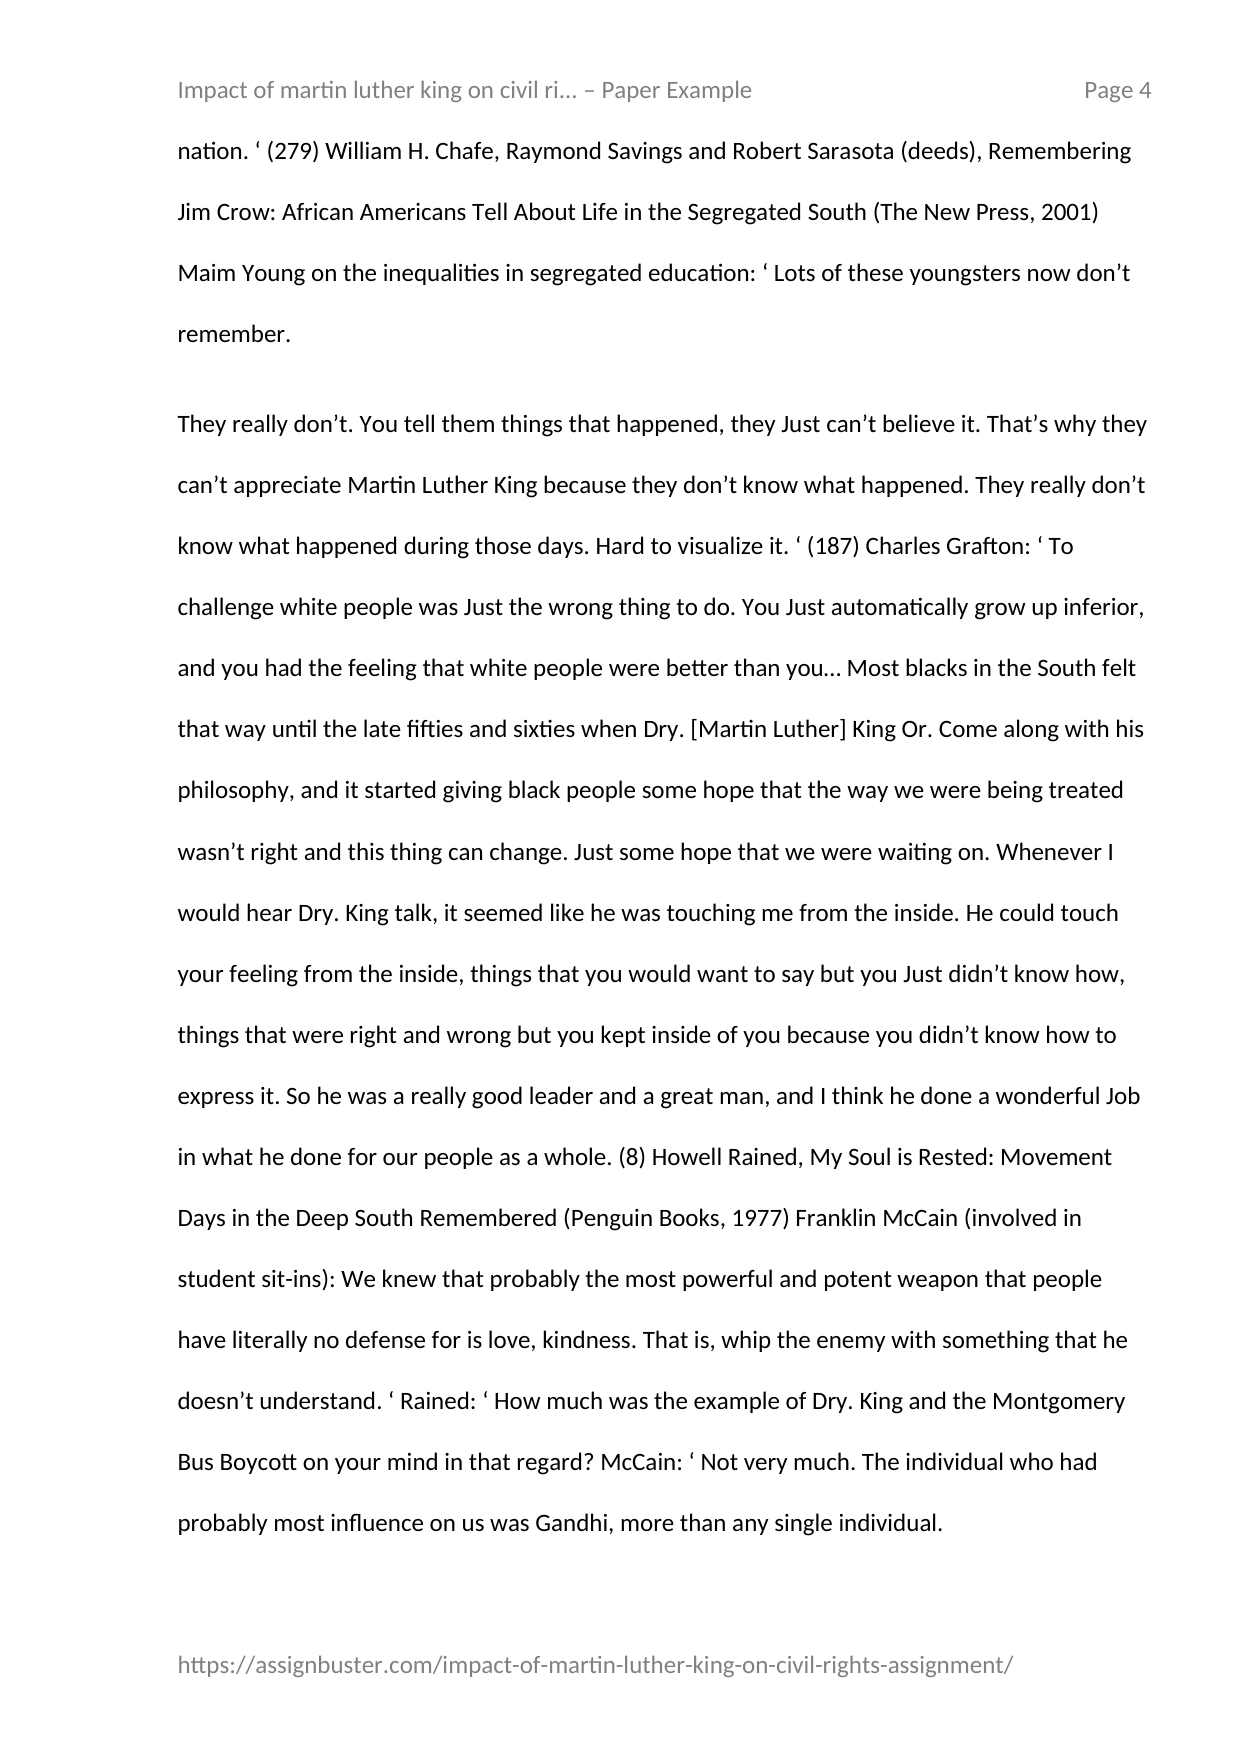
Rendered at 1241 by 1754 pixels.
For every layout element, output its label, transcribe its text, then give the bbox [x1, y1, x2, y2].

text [177, 135, 1152, 348]
text They really don’t. You tell them things that happened, they Just can’t believe it. That’s why they can’t appreciate Martin Luther King because they don’t know what happened. They really don’t know what happened during those days. Hard to visualize it. ‘ (187) Charles Grafton: ‘ To challenge white people was Just the wrong thing to do. You Just automatically grow up inferior, and you had the feeling that white people were better than you… Most blacks in the South felt that way until the late fifties and sixties when Dry. [Martin Luther] King Or. Come along with his philosophy, and it started giving black people some hope that the way we were being treated wasn’t right and this thing can change. Just some hope that we were waiting on. Whenever I would hear Dry. King talk, it seemed like he was touching me from the inside. He could touch your feeling from the inside, things that you would want to say but you Just didn’t know how, things that were right and wrong but you kept inside of you because you didn’t know how to express it. So he was a really good leader and a great man, and I think he done a wonderful Job in what he done for our people as a whole. (8) Howell Rained, My Soul is Rested: Movement Days in the Deep South Remembered (Penguin Books, 1977) Franklin McCain (involved in student sit-ins): We knew that probably the most powerful and potent weapon that people have literally no defense for is love, kindness. That is, whip the enemy with something that he doesn’t understand. ‘ Rained: ‘ How much was the example of Dry. King and the Montgomery Bus Boycott on your mind in that regard? McCain: ‘ Not very much. The individual who had probably most influence on us was Gandhi, more than any single individual. [177, 408, 1152, 1538]
